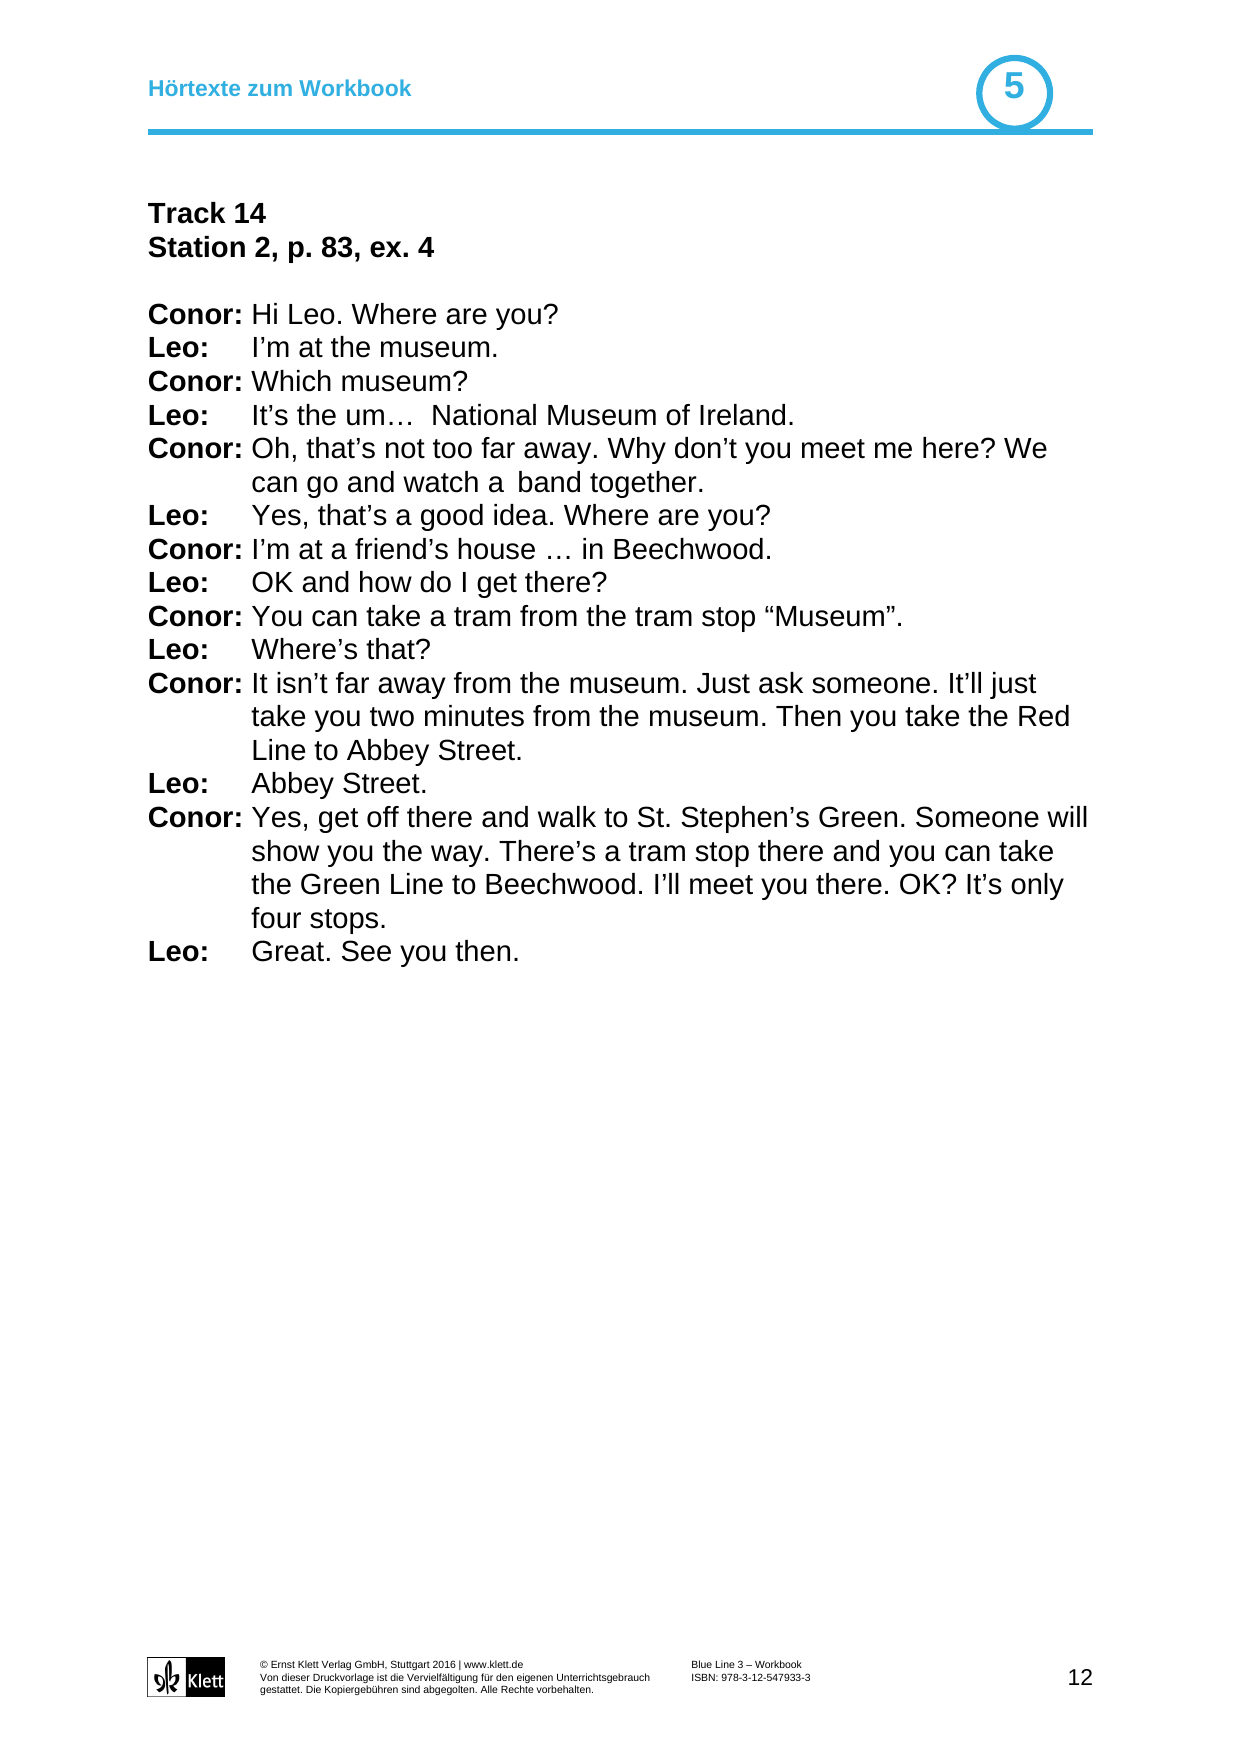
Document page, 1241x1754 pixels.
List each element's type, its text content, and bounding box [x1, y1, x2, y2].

text Leo: It’s the um… National Museum of Ireland. [148, 397, 1092, 431]
text Conor: It isn’t far away from the museum. Just ask someone. It’ll just take you two minutes from the museum. Then you take the Red Line to Abbey Street. [148, 666, 1092, 766]
text Leo: Great. See you then. [148, 934, 1092, 968]
picture [147, 1657, 225, 1697]
text Conor: Hi Leo. Where are you? [148, 297, 1092, 330]
text Leo: OK and how do I get there? [148, 565, 1092, 599]
text Conor: You can take a tram from the tram stop “Museum”. [148, 599, 1092, 632]
text Conor: I’m at a friend’s house … in Beechwood. [148, 532, 1092, 565]
text Leo: Where’s that? [148, 632, 1092, 666]
text Conor: Which museum? [148, 364, 1092, 397]
text Leo: Yes, that’s a good idea. Where are you? [148, 498, 1092, 532]
text Conor: Yes, get off there and walk to St. Stephen’s Green. Someone will show you the way. There’s a tram stop there and you can take the Green Line to Beechwood. I’ll meet you there. OK? It’s only four stops. [148, 800, 1092, 934]
text Leo: Abbey Street. [148, 766, 1092, 800]
text Track 14 [148, 196, 1092, 230]
text Station 2, p. 83, ex. 4 [148, 230, 1092, 263]
text Conor: Oh, that’s not too far away. Why don’t you meet me here? We can go and watch a band together. [148, 431, 1092, 498]
text Leo: I’m at the museum. [148, 330, 1092, 364]
